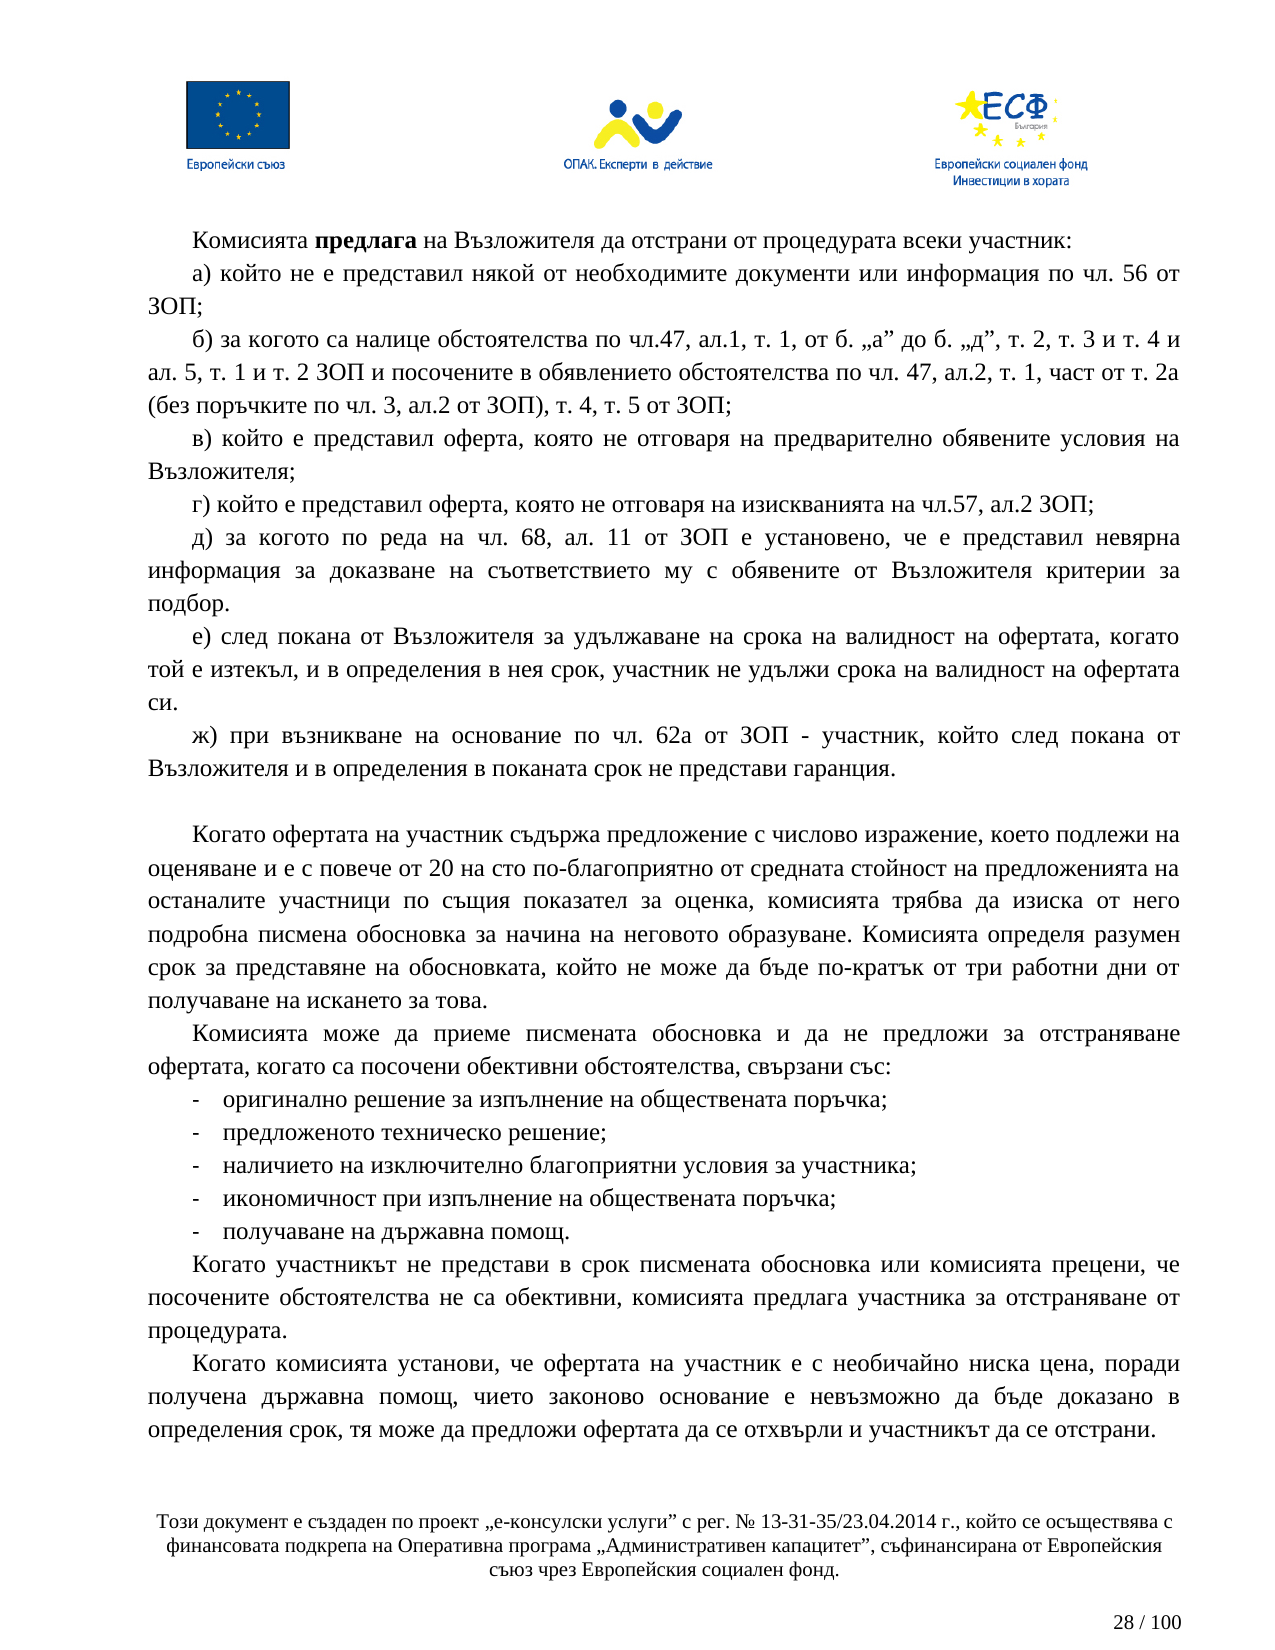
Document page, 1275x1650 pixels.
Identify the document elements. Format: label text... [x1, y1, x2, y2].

text д) за когото по реда на чл. 68, ал. 11 от ЗОП е установено, че е представил невярна информация за доказване на съответствието му с обявените от Възложителя критерии за подбор. [148, 522, 1181, 617]
text Когато участникът не представи в срок писмената обосновка или комисията прецени, че посочените обстоятелства не са обективни, комисията предлага участника за отстраняване от процедурата. [148, 1249, 1181, 1344]
text а) който не е представил някой от необходимите документи или информация по чл. 56 от ЗОП; [148, 258, 1181, 320]
text Комисията може да приеме писмената обосновка и да не предложи за отстраняване офертата, когато са посочени обективни обстоятелства, свързани със: [148, 1018, 1181, 1079]
text е) след покана от Възложителя за удължаване на срока на валидност на офертата, когато той е изтекъл, и в определения в нея срок, участник не удължи срока на валидност на офертата си. [148, 621, 1181, 716]
list получаване на държавна помощ. [148, 1216, 1181, 1244]
text б) за когото са налице обстоятелства по чл.47, ал.1, т. 1, от б. „а” до б. „д”, т. 2, т. 3 и т. 4 и ал. 5, т. 1 и т. 2 ЗОП и посочените в обявлението обстоятелства по чл. 47, ал.2, т. 1, част от т. 2а (без поръчките по чл. 3, ал.2 от ЗОП), т. 4, т. 5 от ЗОП; [148, 324, 1181, 419]
text в) който е представил оферта, която не отговаря на предварително обявените условия на Възложителя; [148, 423, 1181, 485]
list икономичност при изпълнение на обществената поръчка; [148, 1183, 1181, 1212]
text Когато комисията установи, че офертата на участник е с необичайно ниска цена, поради получена държавна помощ, чието законово основание е невъзможно да бъде доказано в определения срок, тя може да предложи офертата да се отхвърли и участникът да се отстрани. [148, 1348, 1181, 1443]
picture [147, 75, 1120, 193]
list наличието на изключително благоприятни условия за участника; [148, 1150, 1181, 1178]
list оригинално решение за изпълнение на обществената поръчка; [148, 1084, 1181, 1112]
text Комисията предлага на Възложителя да отстрани от процедурата всеки участник: [148, 225, 1181, 254]
text г) който е представил оферта, която не отговаря на изискванията на чл.57, ал.2 ЗОП; [148, 489, 1181, 518]
list предложеното техническо решение; [148, 1117, 1181, 1146]
text Когато офертата на участник съдържа предложение с числово изражение, което подлежи на оценяване и е с повече от 20 на сто по-благоприятно от средната стойност на предложенията на останалите участници по същия показател за оценка, комисията трябва да изиска от него подробна писмена обосновка за начина на неговото образуване. Комисията определя разумен срок за представяне на обосновката, който не може да бъде по-кратък от три работни дни от получаване на искането за това. [148, 819, 1181, 1013]
text ж) при възникване на основание по чл. 62а от ЗОП - участник, който след покана от Възложителя и в определения в поканата срок не представи гаранция. [148, 721, 1181, 782]
